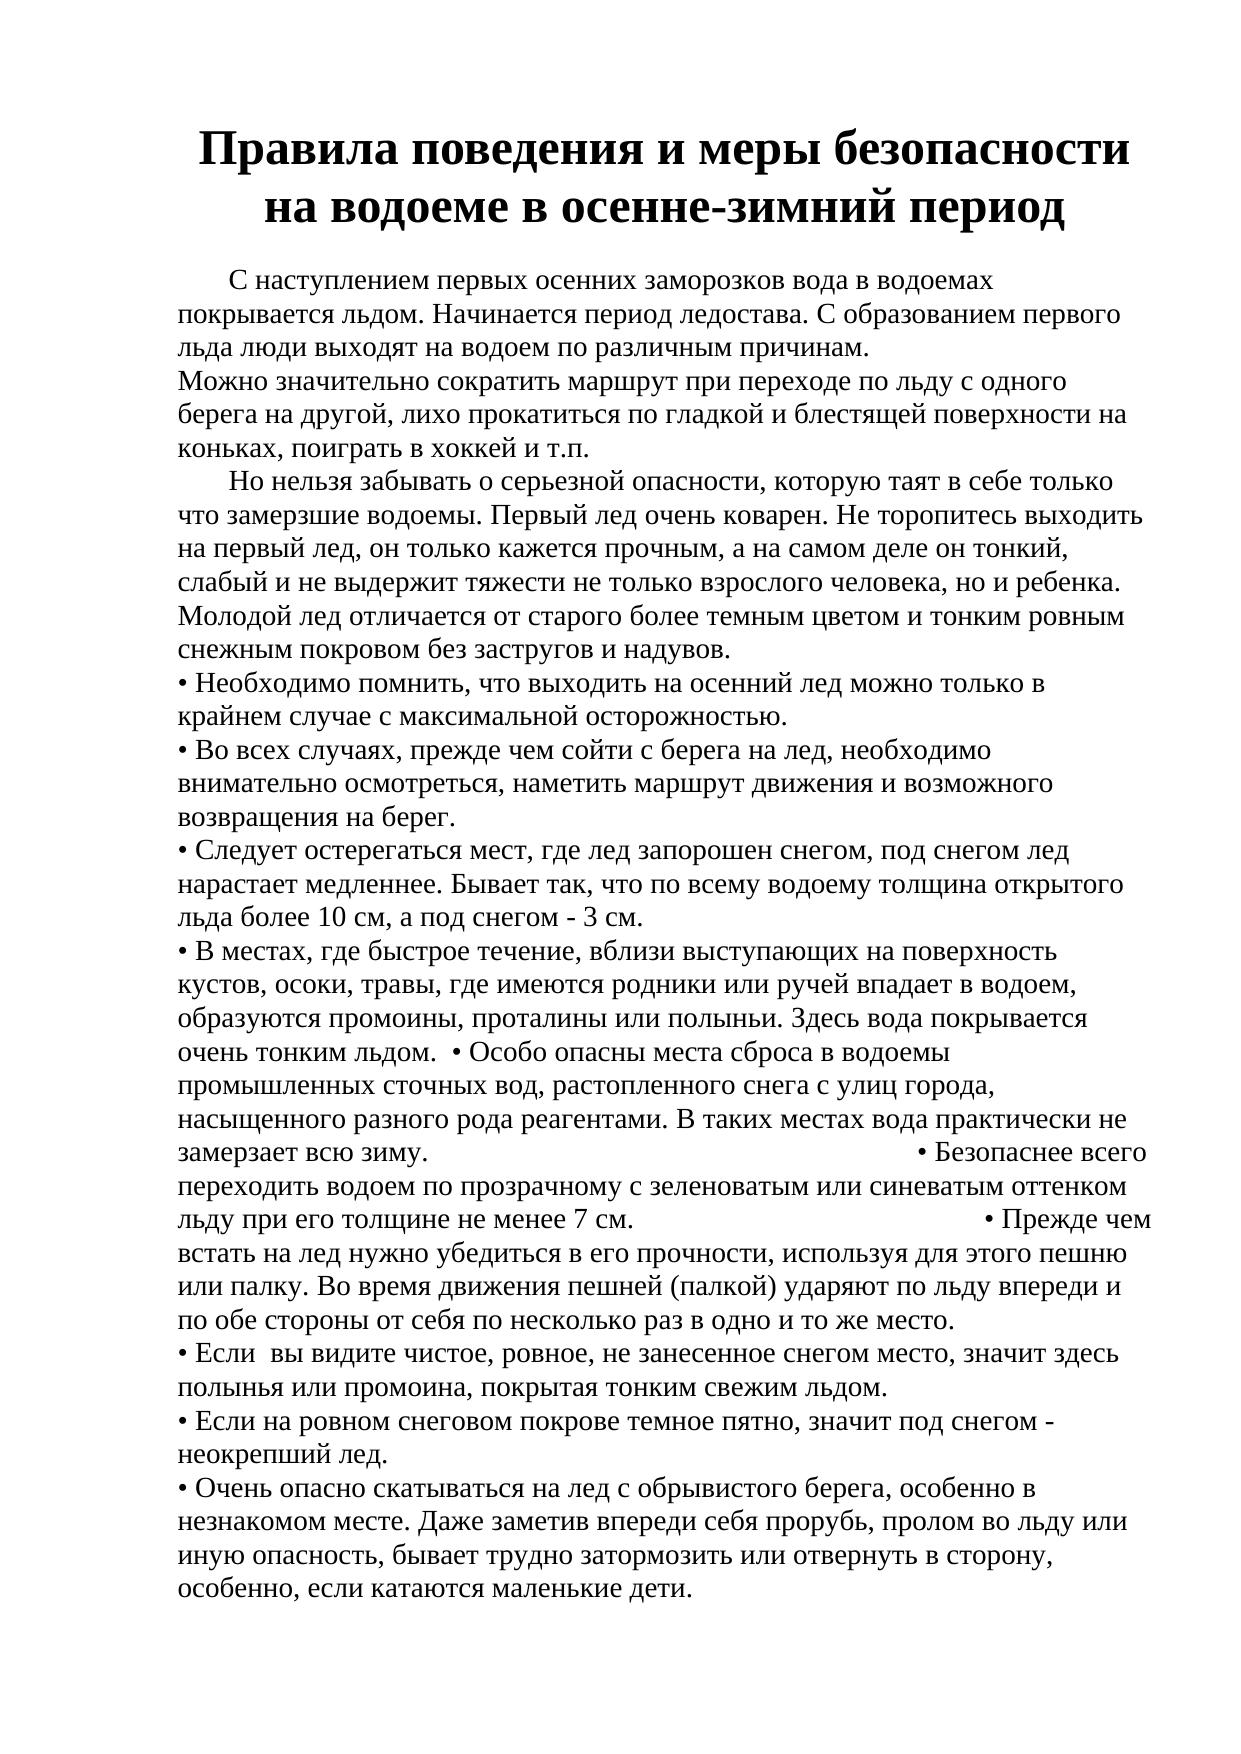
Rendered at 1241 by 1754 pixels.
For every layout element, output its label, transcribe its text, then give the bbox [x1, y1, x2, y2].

subtitle Правила поведения и меры безопасности на водоеме в осенне-зимний период [177, 118, 1152, 233]
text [177, 262, 1152, 1604]
